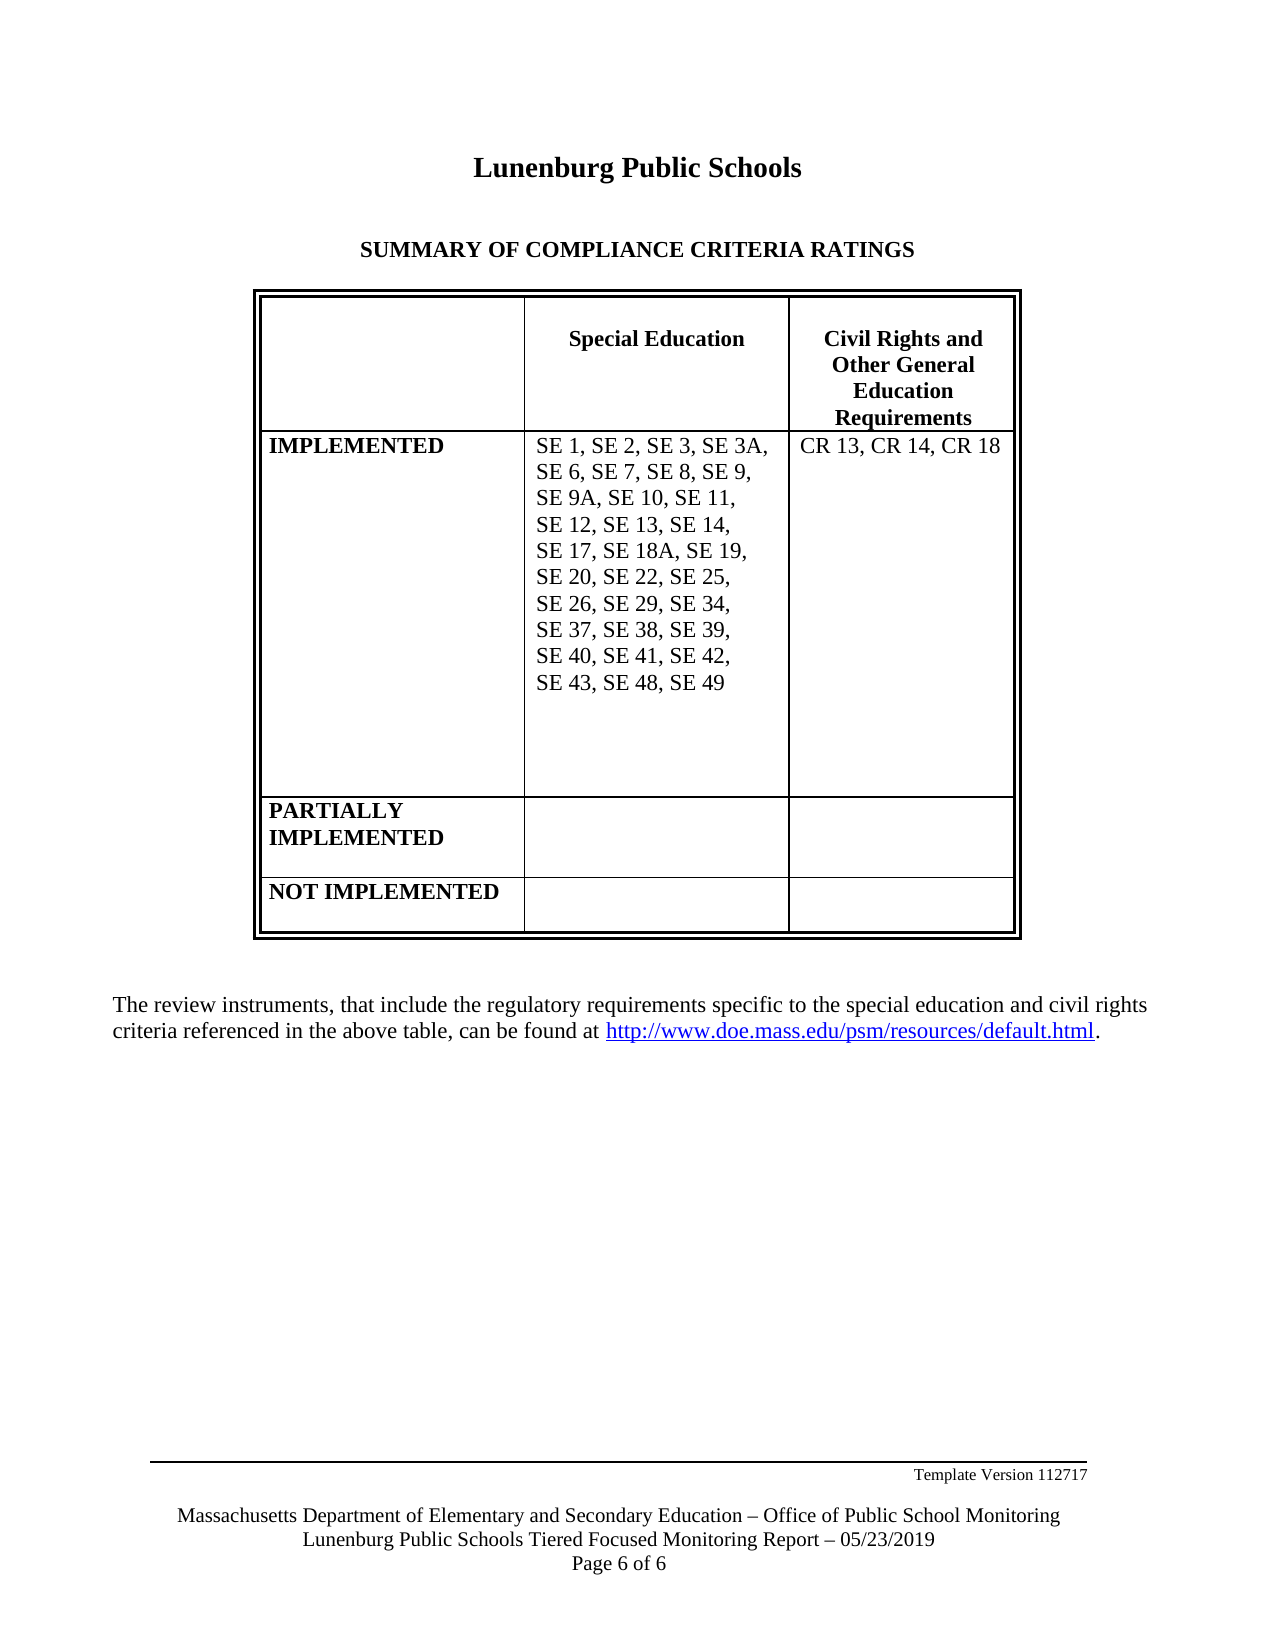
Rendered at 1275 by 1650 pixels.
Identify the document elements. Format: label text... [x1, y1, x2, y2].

text The review instruments, that include the regulatory requirements specific to the special education and civil rights criteria referenced in the above table, can be found at http://www.doe.mass.edu/psm/resources/default.html. [112, 991, 1172, 1043]
text Lunenburg Public Schools [75, 150, 1200, 183]
table_cell [790, 878, 1013, 931]
table_cell [525, 798, 788, 877]
table_cell PARTIALLY IMPLEMENTED [262, 798, 524, 877]
table_cell CR 13, CR 14, CR 18 [790, 432, 1013, 796]
table_header Special Education [525, 298, 788, 430]
table_cell IMPLEMENTED [262, 432, 524, 796]
table_header Civil Rights and Other General Education Requirements [789, 292, 1018, 430]
table_cell NOT IMPLEMENTED [262, 878, 524, 931]
table_cell SE 1, SE 2, SE 3, SE 3A, SE 6, SE 7, SE 8, SE 9, SE 9A, SE 10, SE 11, SE 12, SE 13, SE 14, SE 17, SE 18A, SE 19, SE 20, SE 22, SE 25, SE 26, SE 29, SE 34, SE 37, SE 38, SE 39, SE 40, SE 41, SE 42, SE 43, SE 48, SE 49 [525, 432, 788, 796]
table_cell [525, 878, 788, 931]
table_cell [790, 798, 1013, 877]
table_header [257, 292, 524, 430]
text SUMMARY OF COMPLIANCE CRITERIA RATINGS [75, 236, 1200, 263]
